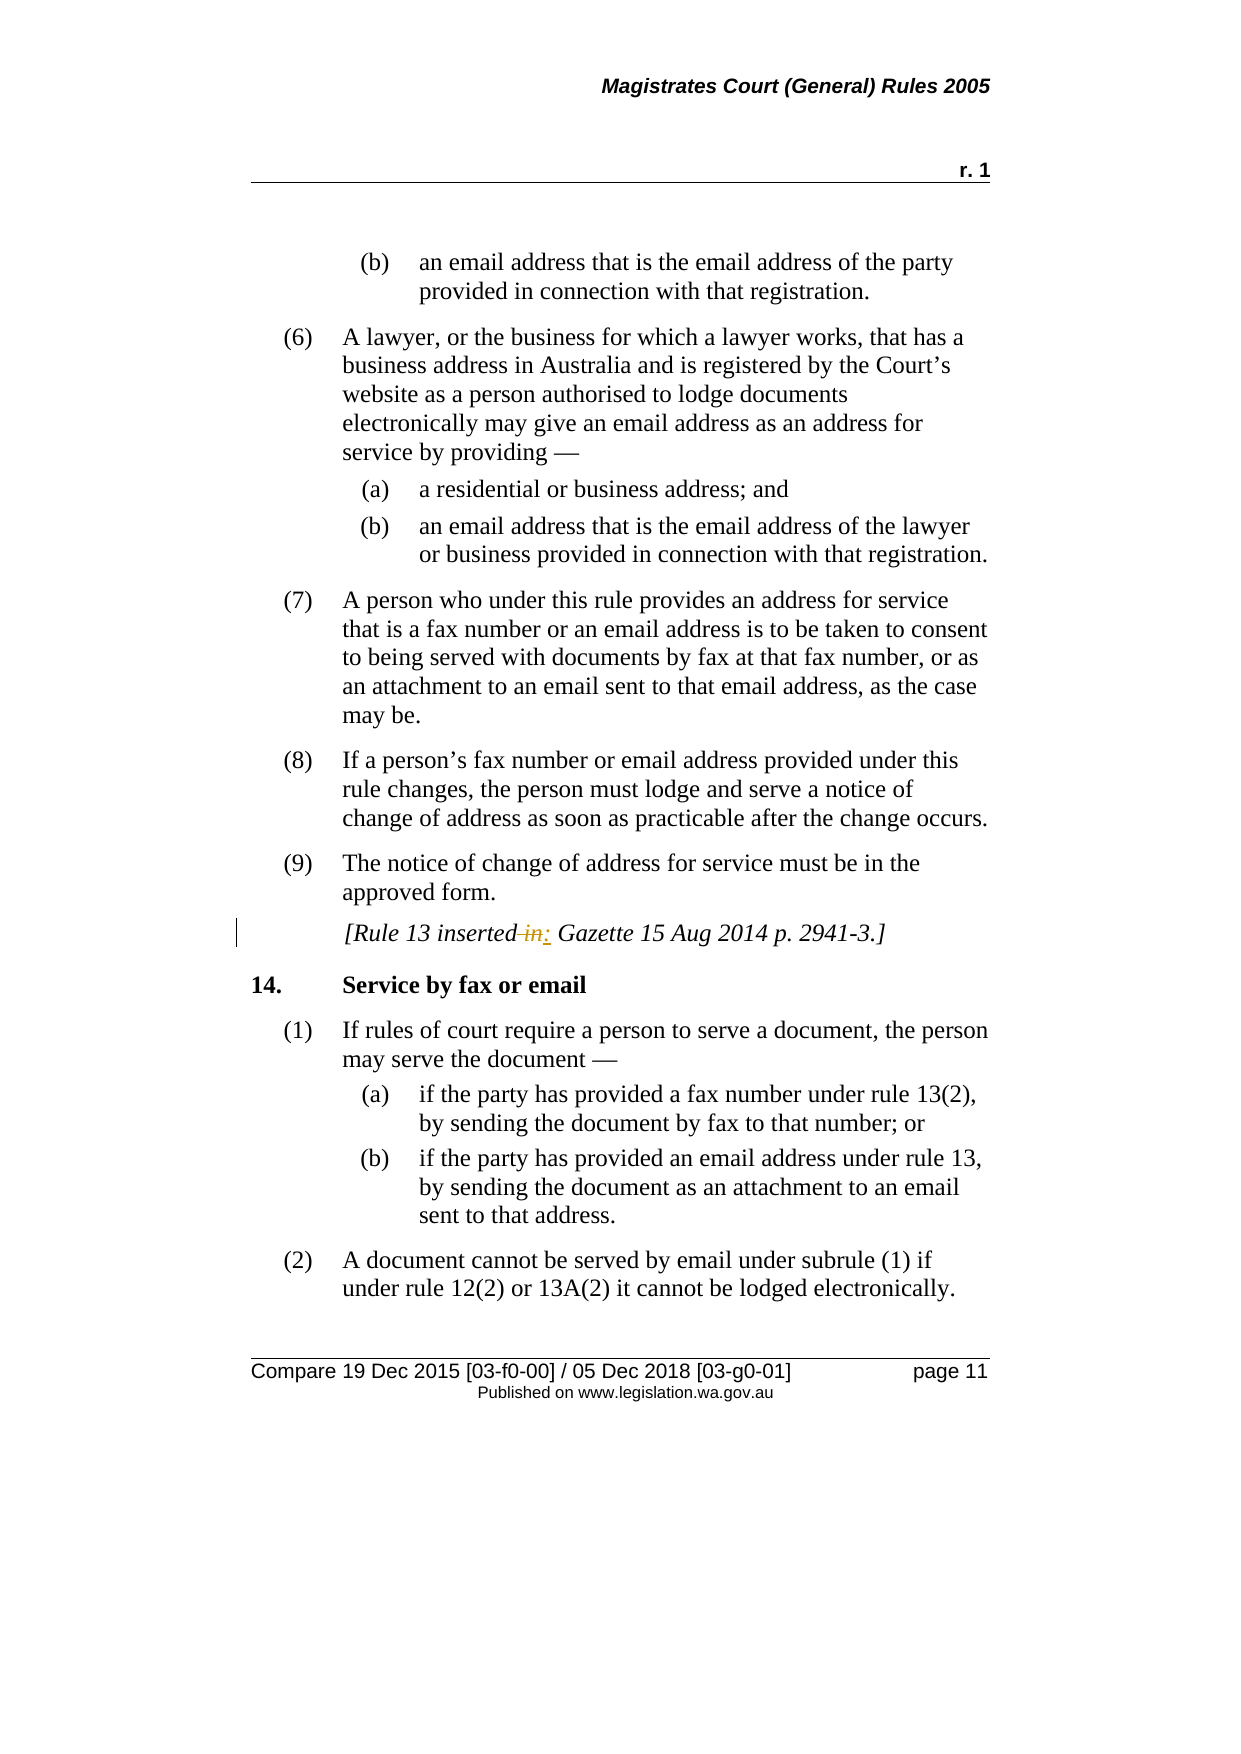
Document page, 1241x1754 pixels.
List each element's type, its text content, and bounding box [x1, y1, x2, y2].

text (b) an email address that is the email address of the party provided in connection with that registration. [251, 247, 990, 305]
text (b) an email address that is the email address of the lawyer or business provided in connection with that registration. [251, 511, 990, 568]
text (b) if the party has provided an email address under rule 13, by sending the document as an attachment to an email sent to that address. [251, 1143, 990, 1229]
text [Rule 13 inserted Gazette 15 Aug 2014 p. 2941-3.] [251, 918, 990, 947]
text (a) if the party has provided a fax number under rule 13(2), by sending the document by fax to that number; or [251, 1079, 990, 1137]
text (1) If rules of court require a person to serve a document, the person may serve the document — [251, 1015, 990, 1073]
text (6) A lawyer, or the business for which a lawyer works, that has a business address in Australia and is registered by the Court’s website as a person authorised to lodge documents electronically may give an email address as an address for service by providing — [251, 322, 990, 465]
text (9) The notice of change of address for service must be in the approved form. [251, 848, 990, 906]
text (7) A person who under this rule provides an address for service that is a fax number or an email address is to be taken to consent to being served with documents by fax at that fax number, or as an attachment to an email sent to that email address, as the case may be. [251, 585, 990, 729]
subtitle 14. Service by fax or email [251, 970, 990, 999]
text (8) If a person’s fax number or email address provided under this rule changes, the person must lodge and serve a notice of change of address as soon as practicable after the change occurs. [251, 745, 990, 832]
text (2) A document cannot be served by email under subrule (1) if under rule 12(2) or 13A(2) it cannot be lodged electronically. [251, 1245, 990, 1302]
text (a) a residential or business address; and [251, 474, 990, 502]
